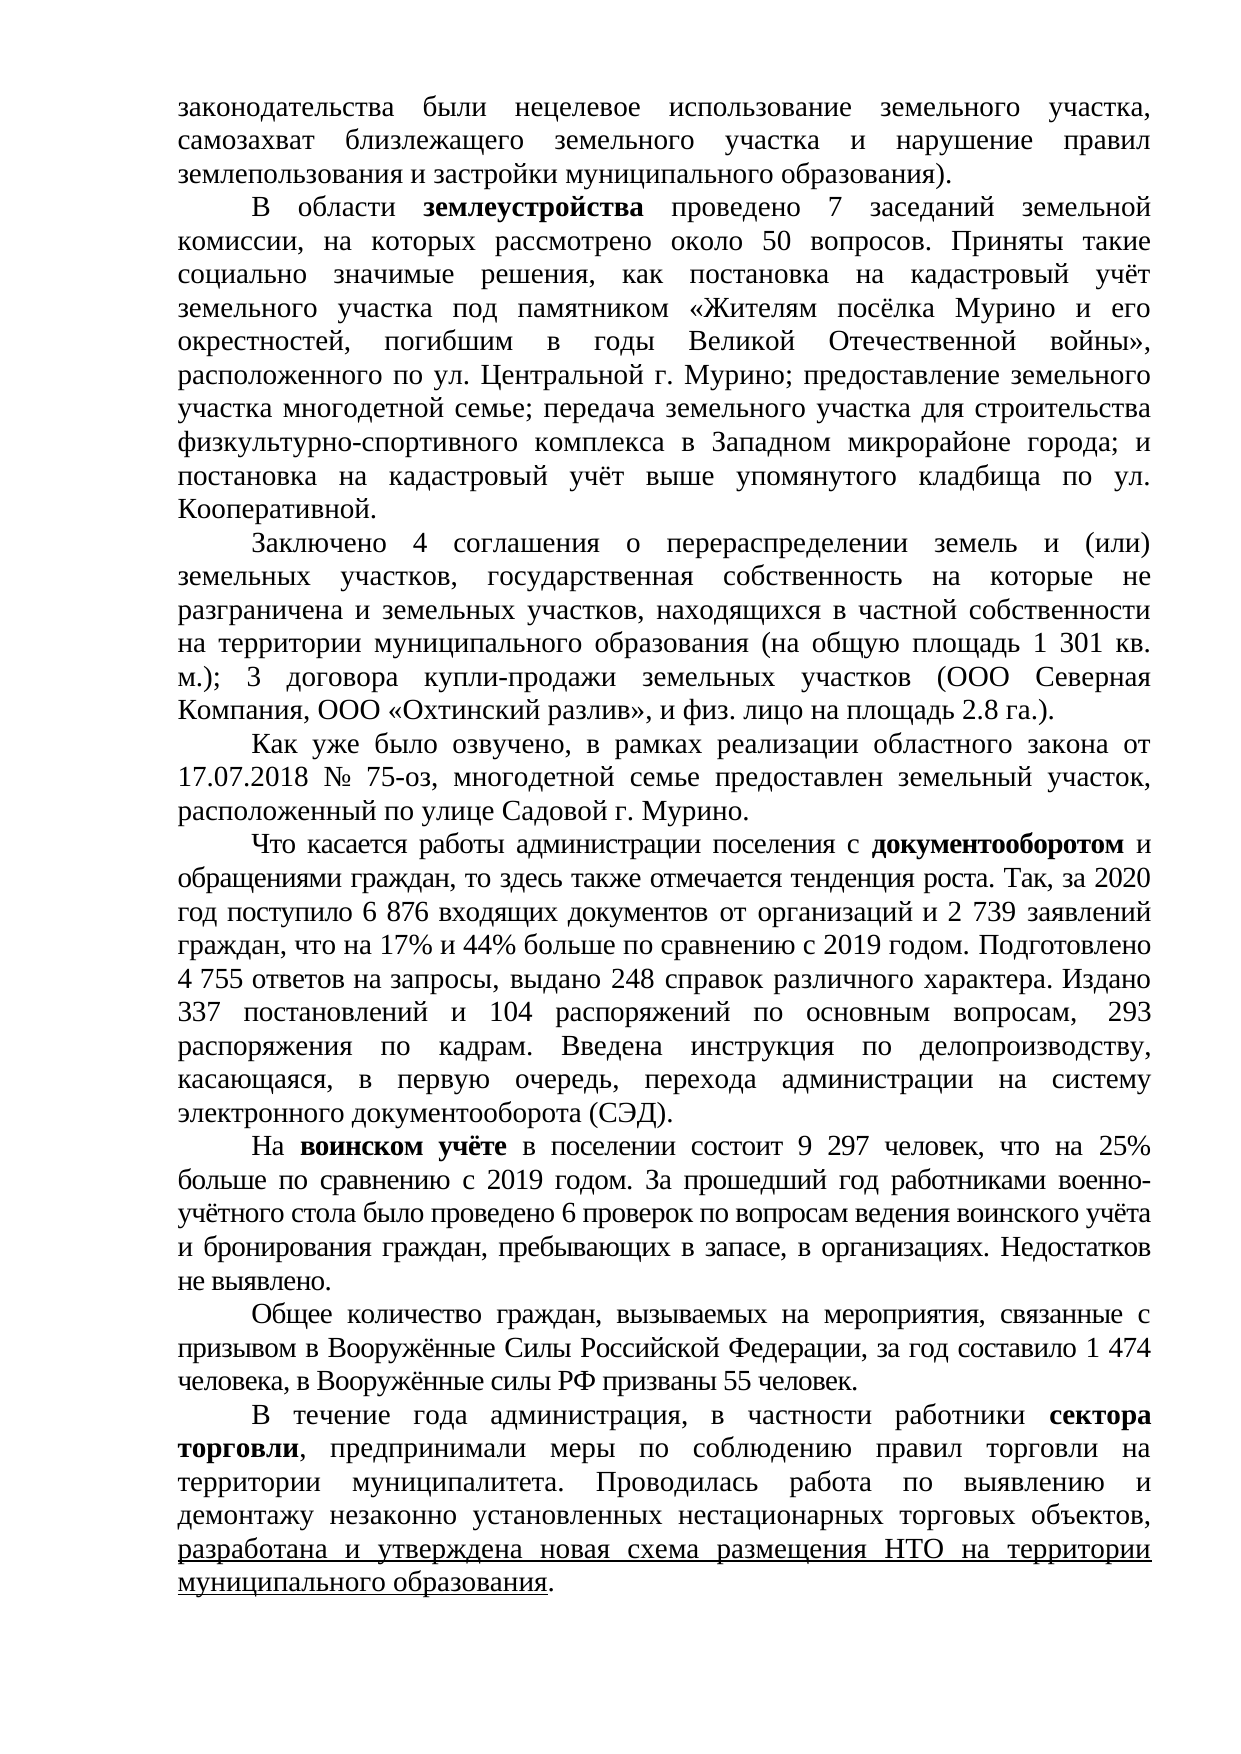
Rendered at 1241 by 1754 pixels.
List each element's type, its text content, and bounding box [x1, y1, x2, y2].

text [177, 89, 1152, 189]
text Что касается работы администрации поселения с документооборотом и обращениями граждан, то здесь также отмечается тенденция роста. Так, за 2020 год поступило 6 876 входящих документов от организаций и 2 739 заявлений граждан, что на 17% и 44% больше по сравнению с 2019 годом. Подготовлено 4 755 ответов на запросы, выдано 248 справок различного характера. Издано 337 постановлений и 104 распоряжений по основным вопросам, 293 распоряжения по кадрам. Введена инструкция по делопроизводству, касающаяся, в первую очередь, перехода администрации на систему электронного документооборота (СЭД). [177, 827, 1152, 1128]
text Общее количество граждан, вызываемых на мероприятия, связанные с призывом в Вооружённые Силы Российской Федерации, за год составило 1 474 человека, в Вооружённые силы РФ призваны 55 человек. [177, 1296, 1152, 1397]
text Заключено 4 соглашения о перераспределении земель и (или) земельных участков, государственная собственность на которые не разграничена и земельных участков, находящихся в частной собственности на территории муниципального образования (на общую площадь 1 301 кв. м.); 3 договора купли-продажи земельных участков (ООО Северная Компания, ООО «Охтинский разлив», и физ. лицо на площадь 2.8 га.). [177, 525, 1152, 726]
text В течение года администрация, в частности работники сектора торговли, предпринимали меры по соблюдению правил торговли на территории муниципалитета. Проводилась работа по выявлению и демонтажу незаконно установленных нестационарных торговых объектов, разработана и утверждена новая схема размещения НТО на территории муниципального образования. [177, 1561, 1152, 1598]
text Как уже было озвучено, в рамках реализации областного закона от 17.07.2018 № 75-оз, многодетной семье предоставлен земельный участок, расположенный по улице Садовой г. Мурино. [177, 726, 1152, 827]
text На воинском учёте в поселении состоит 9 297 человек, что на 25% больше по сравнению с 2019 годом. За прошедший год работниками военно-учётного стола было проведено 6 проверок по вопросам ведения воинского учёта и бронирования граждан, пребывающих в запасе, в организациях. Недостатков не выявлено. [177, 1128, 1152, 1296]
text В течение года администрация, в частности работники сектора торговли, предпринимали меры по соблюдению правил торговли на территории муниципалитета. Проводилась работа по выявлению и демонтажу незаконно установленных нестационарных торговых объектов, разработана и утверждена новая схема размещения НТО на территории муниципального образования. [177, 1397, 1152, 1560]
text В области землеустройства проведено 7 заседаний земельной комиссии, на которых рассмотрено около 50 вопросов. Приняты такие социально значимые решения, как постановка на кадастровый учёт земельного участка под памятником «Жителям посёлка Мурино и его окрестностей, погибшим в годы Великой Отечественной войны», расположенного по ул. Центральной г. Мурино; предоставление земельного участка многодетной семье; передача земельного участка для строительства физкультурно-спортивного комплекса в Западном микрорайоне города; и постановка на кадастровый учёт выше упомянутого кладбища по ул. Кооперативной. [177, 189, 1152, 525]
